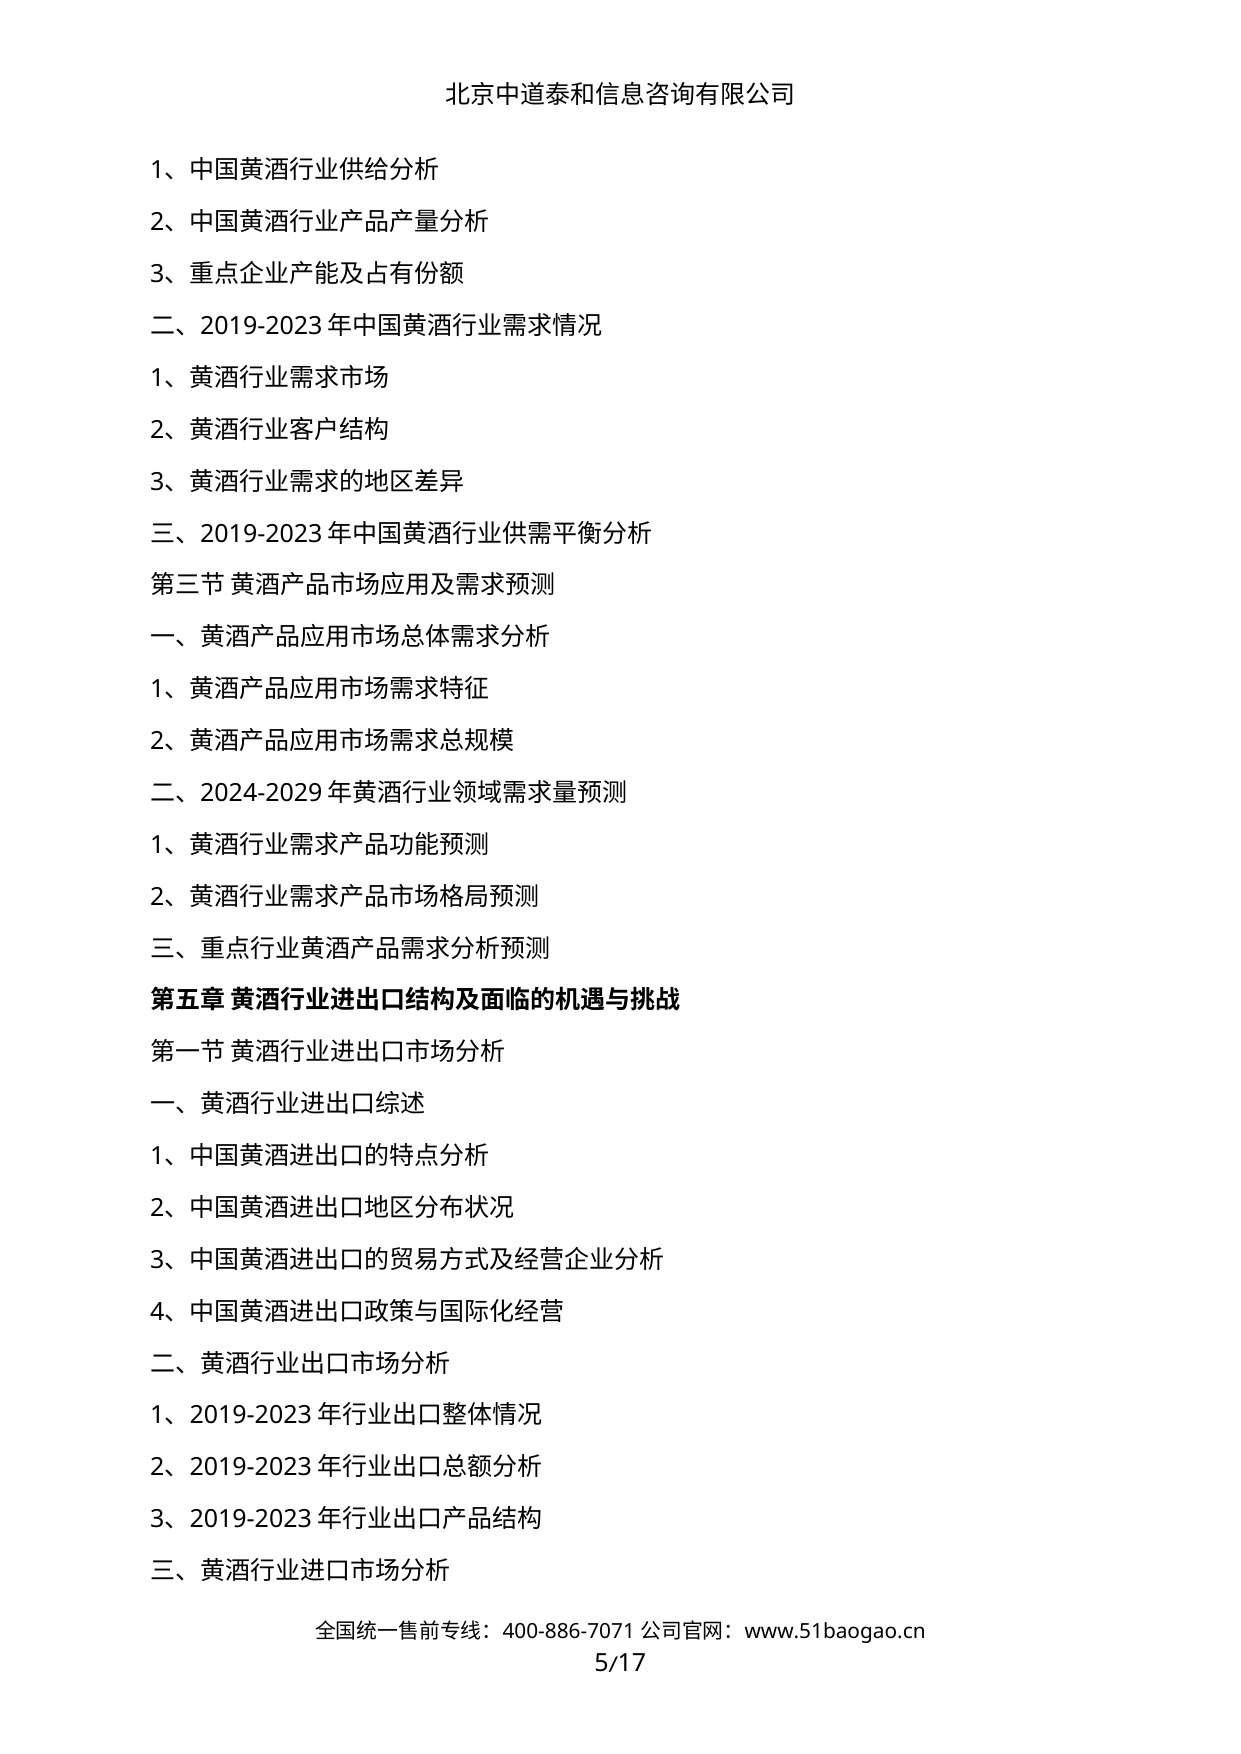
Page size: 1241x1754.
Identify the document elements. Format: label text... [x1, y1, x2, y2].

text 一、黄酒产品应用市场总体需求分析 [150, 617, 1090, 653]
text 2、黄酒行业客户结构 [150, 409, 1090, 446]
text 3、重点企业产能及占有份额 [150, 254, 1090, 290]
text 4、中国黄酒进出口政策与国际化经营 [150, 1291, 1090, 1327]
text 二、黄酒行业出口市场分析 [150, 1343, 1090, 1379]
text 1、2019-2023年行业出口整体情况 [150, 1395, 1090, 1431]
text 3、黄酒行业需求的地区差异 [150, 461, 1090, 497]
text 1、中国黄酒进出口的特点分析 [150, 1136, 1090, 1172]
text 2、中国黄酒进出口地区分布状况 [150, 1187, 1090, 1224]
text 二、2019-2023年中国黄酒行业需求情况 [150, 306, 1090, 342]
text 3、2019-2023年行业出口产品结构 [150, 1499, 1090, 1535]
text 2、中国黄酒行业产品产量分析 [150, 202, 1090, 238]
text 1、中国黄酒行业供给分析 [150, 150, 1090, 186]
text 1、黄酒产品应用市场需求特征 [150, 669, 1090, 705]
text 1、黄酒行业需求市场 [150, 357, 1090, 394]
text 三、重点行业黄酒产品需求分析预测 [150, 928, 1090, 964]
text 第五章 黄酒行业进出口结构及面临的机遇与挑战 [150, 980, 1090, 1016]
text 2、黄酒行业需求产品市场格局预测 [150, 876, 1090, 912]
text 三、2019-2023年中国黄酒行业供需平衡分析 [150, 513, 1090, 549]
text 一、黄酒行业进出口综述 [150, 1084, 1090, 1120]
text 2、黄酒产品应用市场需求总规模 [150, 721, 1090, 757]
text 第一节 黄酒行业进出口市场分析 [150, 1032, 1090, 1068]
text 第三节 黄酒产品市场应用及需求预测 [150, 565, 1090, 601]
text 2、2019-2023年行业出口总额分析 [150, 1447, 1090, 1483]
text 三、黄酒行业进口市场分析 [150, 1551, 1090, 1587]
text 3、中国黄酒进出口的贸易方式及经营企业分析 [150, 1239, 1090, 1276]
text 二、2024-2029年黄酒行业领域需求量预测 [150, 772, 1090, 809]
text 1、黄酒行业需求产品功能预测 [150, 824, 1090, 861]
